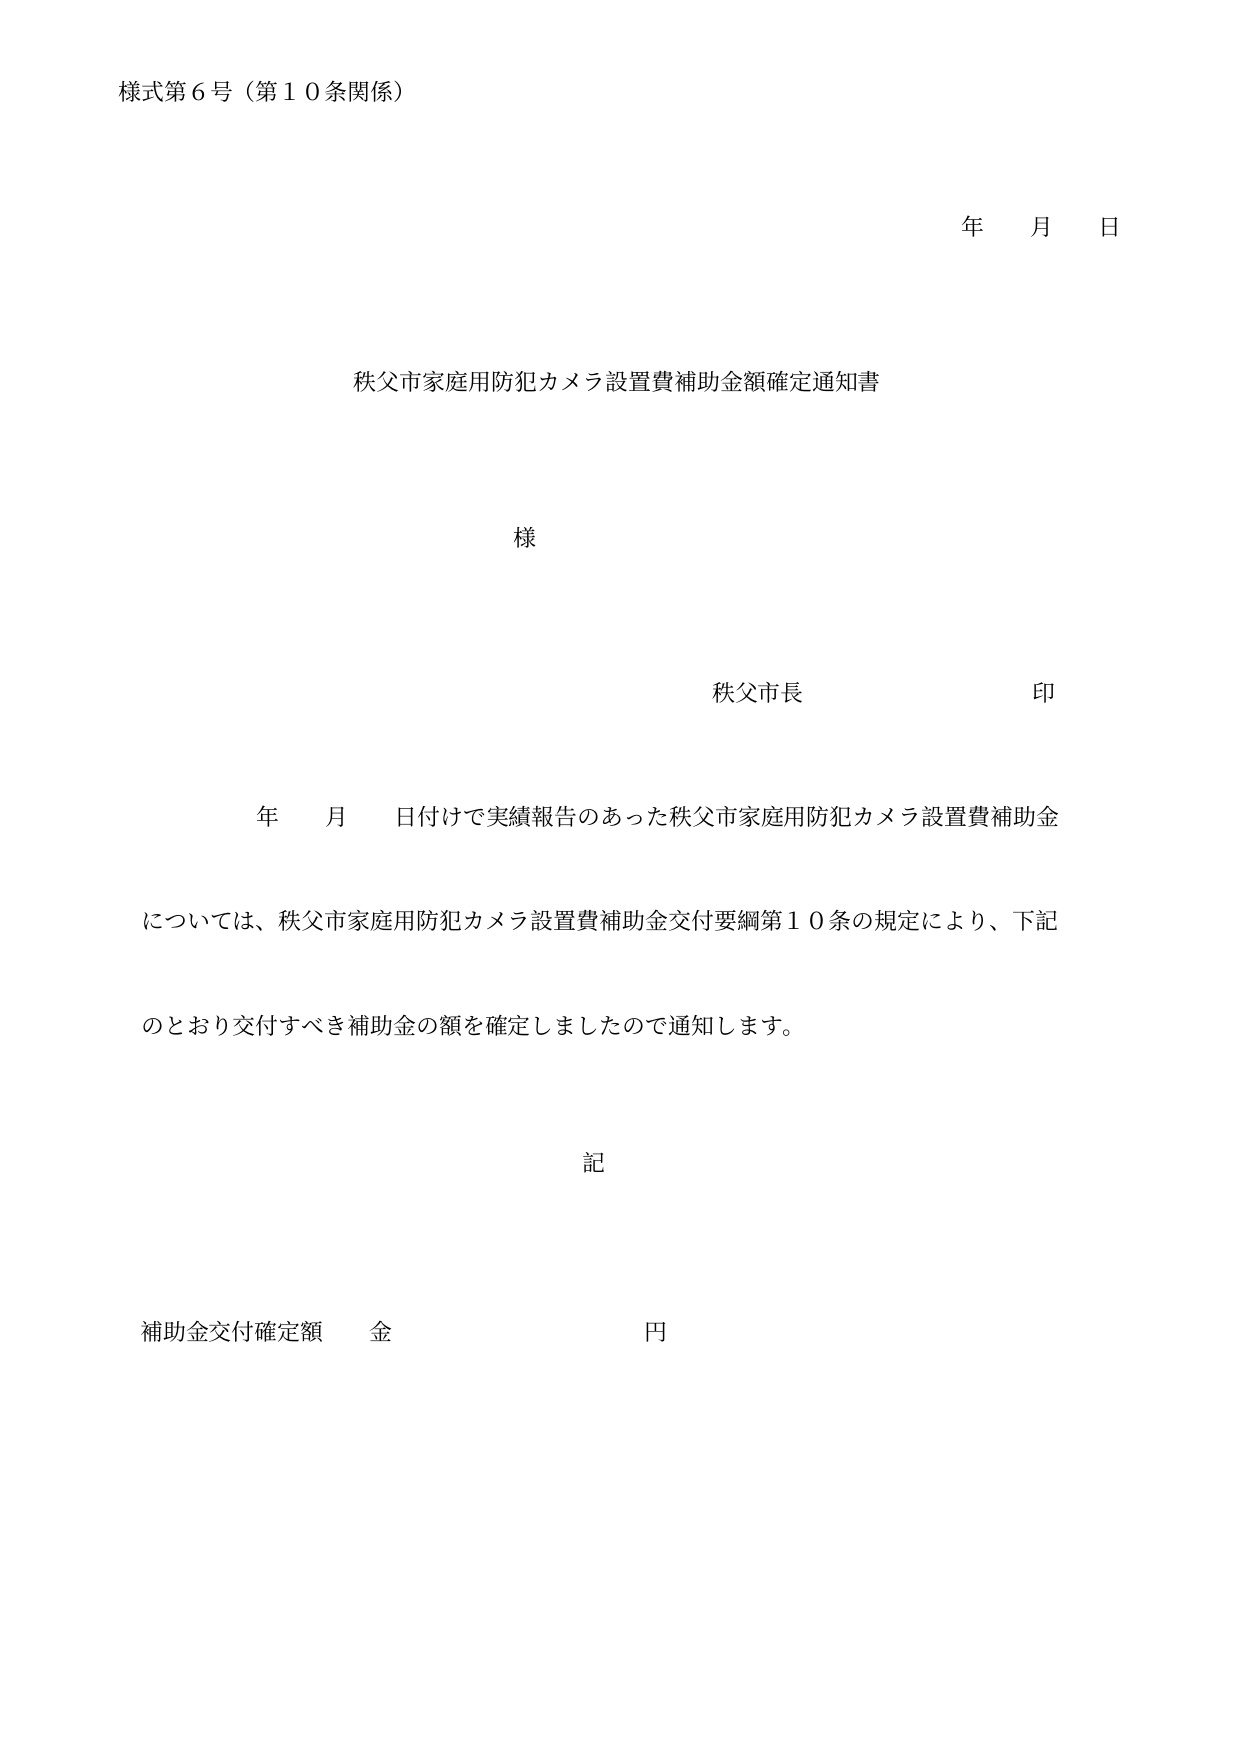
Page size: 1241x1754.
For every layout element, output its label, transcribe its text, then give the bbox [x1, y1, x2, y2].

text 年 月 日付けで実績報告のあった秩父市家庭用防犯カメラ設置費補助金については、秩父市家庭用防犯カメラ設置費補助金交付要綱第１０条の規定により、下記のとおり交付すべき補助金の額を確定しましたので通知します。 [141, 784, 1070, 1055]
text 秩父市家庭用防犯カメラ設置費補助金額確定通知書 [252, 350, 982, 412]
text 補助金交付確定額 金 円 [118, 1299, 1070, 1361]
text 様式第６号（第１０条関係） [118, 60, 473, 122]
text 秩父市長 印 [712, 661, 1122, 722]
text 記 [118, 1131, 1070, 1193]
text 様 [118, 506, 1133, 568]
text 年 月 日 [118, 195, 1121, 257]
